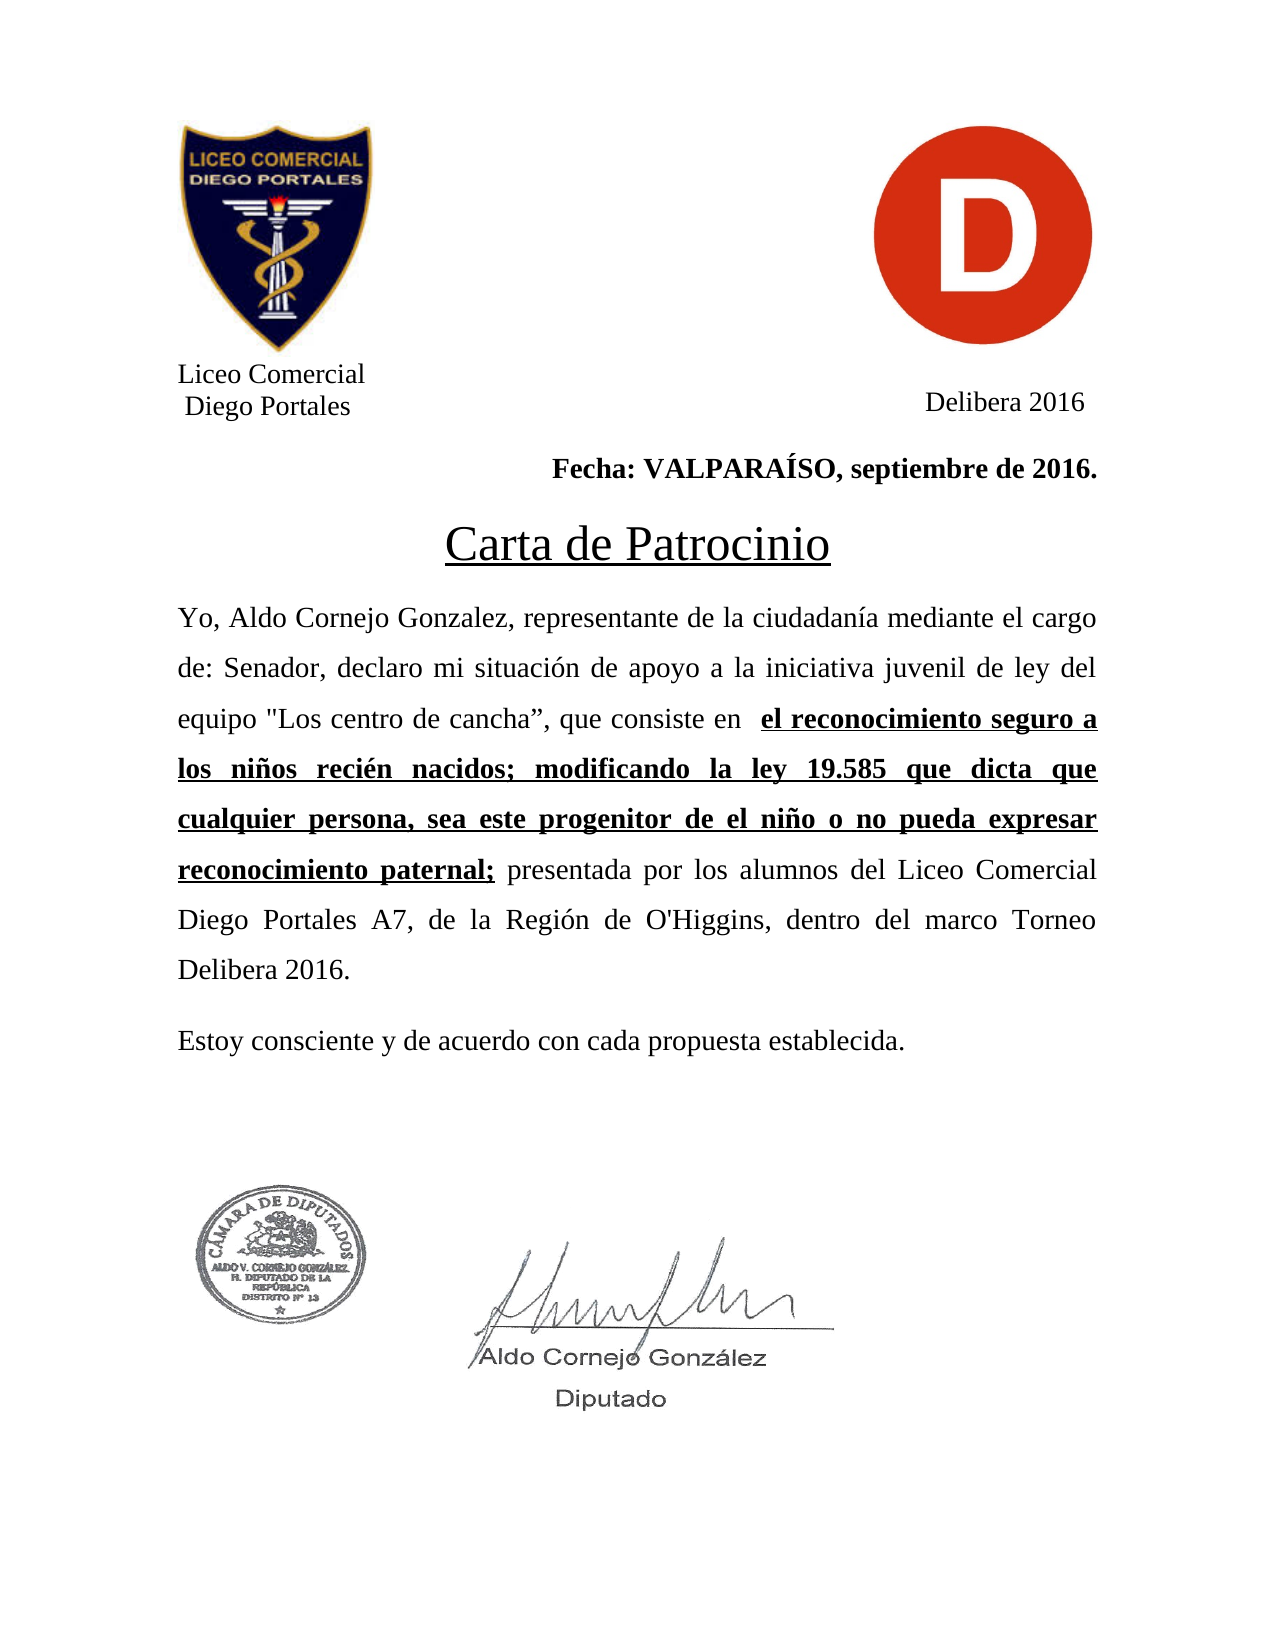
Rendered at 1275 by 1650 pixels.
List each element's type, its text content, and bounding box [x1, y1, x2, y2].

picture [177, 120, 375, 357]
text Fecha: VALPARAÍSO, septiembre de 2016. [177, 451, 1098, 484]
text Yo, Aldo Cornejo Gonzalez, representante de la ciudadanía mediante el cargo de: Senador, declaro mi situación de apoyo a la iniciativa juvenil de ley del equipo "Los centro de cancha”, que consiste en el reconocimiento seguro a los niños recién nacidos; modificando la ley 19.585 que dicta que cualquier persona, sea este progenitor de el niño o no pueda expresar reconocimiento paternal; presentada por los alumnos del Liceo Comercial Diego Portales A7, de la Región de O'Higgins, dentro del marco Torneo Delibera 2016. [177, 781, 1098, 830]
text Estoy consciente y de acuerdo con cada propuesta establecida. [177, 1023, 1098, 1057]
text Delibera 2016 [674, 385, 1098, 417]
picture [177, 1165, 858, 1448]
text Carta de Patrocinio [177, 513, 1098, 571]
picture [815, 120, 1098, 356]
text Yo, Aldo Cornejo Gonzalez, representante de la ciudadanía mediante el cargo de: Senador, declaro mi situación de apoyo a la iniciativa juvenil de ley del equipo "Los centro de cancha”, que consiste en el reconocimiento seguro a los niños recién nacidos; modificando la ley 19.585 que dicta que cualquier persona, sea este progenitor de el niño o no pueda expresar reconocimiento paternal; presentada por los alumnos del Liceo Comercial Diego Portales A7, de la Región de O'Higgins, dentro del marco Torneo Delibera 2016. [177, 600, 1098, 780]
text Yo, Aldo Cornejo Gonzalez, representante de la ciudadanía mediante el cargo de: Senador, declaro mi situación de apoyo a la iniciativa juvenil de ley del equipo "Los centro de cancha”, que consiste en el reconocimiento seguro a los niños recién nacidos; modificando la ley 19.585 que dicta que cualquier persona, sea este progenitor de el niño o no pueda expresar reconocimiento paternal; presentada por los alumnos del Liceo Comercial Diego Portales A7, de la Región de O'Higgins, dentro del marco Torneo Delibera 2016. [177, 831, 1098, 986]
